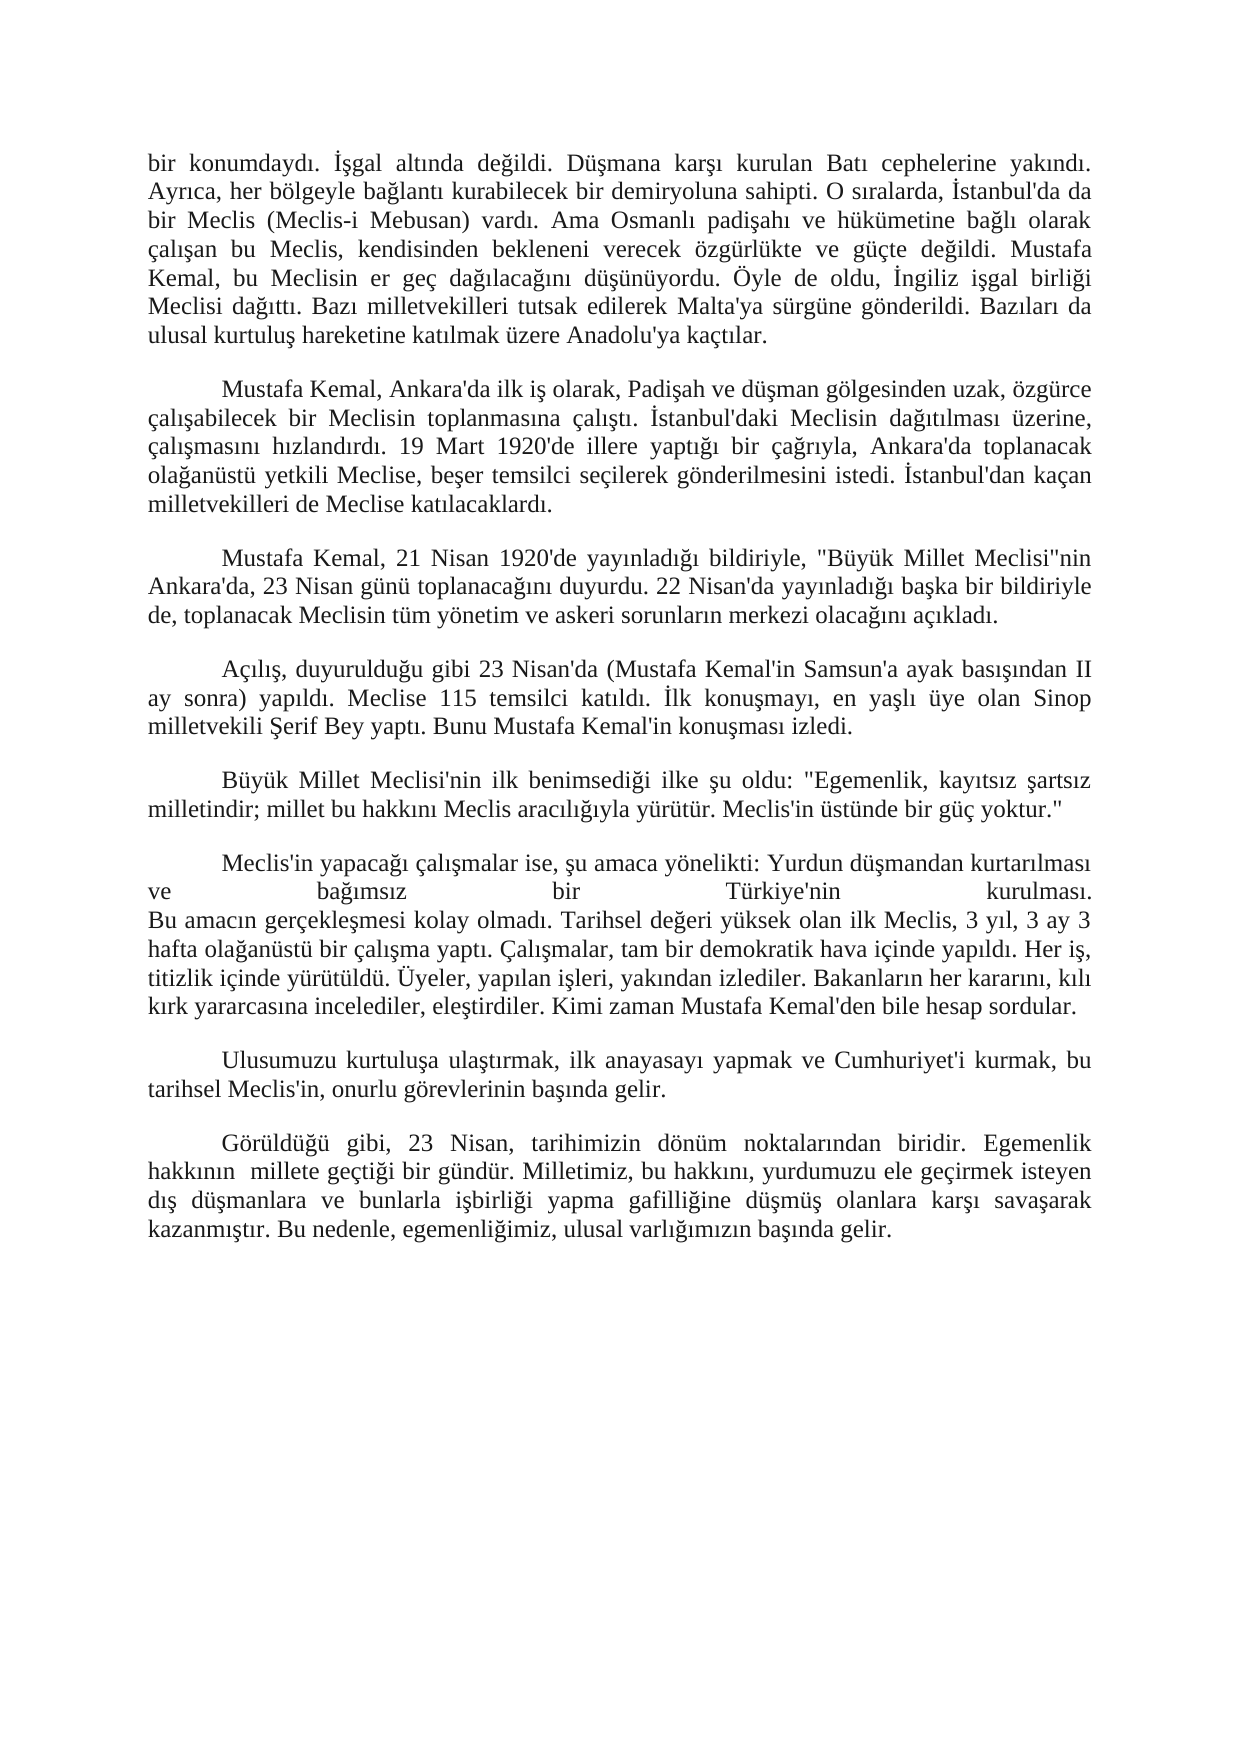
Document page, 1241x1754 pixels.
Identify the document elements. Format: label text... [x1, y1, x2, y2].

text Meclis'in yapacağı çalışmalar ise, şu amaca yönelikti: Yurdun düşmandan kurtarılması ve bağımsız bir Türkiye'nin kurulması. Bu amacın gerçekleşmesi kolay olmadı. Tarihsel değeri yüksek olan ilk Meclis, 3 yıl, 3 ay 3 hafta olağanüstü bir çalışma yaptı. Çalışmalar, tam bir demokratik hava içinde yapıldı. Her iş, titizlik içinde yürütüldü. Üyeler, yapılan işleri, yakından izlediler. Bakanların her kararını, kılı kırk yararcasına incelediler, eleştirdiler. Kimi zaman Mustafa Kemal'den bile hesap sordular. [148, 848, 1093, 1020]
text Mustafa Kemal, 21 Nisan 1920'de yayınladığı bildiriyle, "Büyük Millet Meclisi"nin Ankara'da, 23 Nisan günü toplanacağını duyurdu. 22 Nisan'da yayınladığı başka bir bildiriyle de, toplanacak Meclisin tüm yönetim ve askeri sorunların merkezi olacağını açıkladı. [148, 543, 1093, 629]
text Açılış, duyurulduğu gibi 23 Nisan'da (Mustafa Kemal'in Samsun'a ayak basışından II ay sonra) yapıldı. Meclise 115 temsilci katıldı. İlk konuşmayı, en yaşlı üye olan Sinop milletvekili Şerif Bey yaptı. Bunu Mustafa Kemal'in konuşması izledi. [148, 654, 1093, 740]
text Ulusumuzu kurtuluşa ulaştırmak, ilk anayasayı yapmak ve Cumhuriyet'i kurmak, bu tarihsel Meclis'in, onurlu görevlerinin başında gelir. [148, 1045, 1093, 1103]
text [148, 148, 1093, 349]
text Görüldüğü gibi, 23 Nisan, tarihimizin dönüm noktalarından biridir. Egemenlik hakkının millete geçtiği bir gündür. Milletimiz, bu hakkını, yurdumuzu ele geçirmek isteyen dış düşmanlara ve bunlarla işbirliği yapma gafilliğine düşmüş olanlara karşı savaşarak kazanmıştır. Bu nedenle, egemenliğimiz, ulusal varlığımızın başında gelir. [148, 1128, 1093, 1243]
text Mustafa Kemal, Ankara'da ilk iş olarak, Padişah ve düşman gölgesinden uzak, özgürce çalışabilecek bir Meclisin toplanmasına çalıştı. İstanbul'daki Meclisin dağıtılması üzerine, çalışmasını hızlandırdı. 19 Mart 1920'de illere yaptığı bir çağrıyla, Ankara'da toplanacak olağanüstü yetkili Meclise, beşer temsilci seçilerek gönderilmesini istedi. İstanbul'dan kaçan milletvekilleri de Meclise katılacaklardı. [148, 374, 1093, 518]
text Büyük Millet Meclisi'nin ilk benimsediği ilke şu oldu: "Egemenlik, kayıtsız şartsız milletindir; millet bu hakkını Meclis aracılığıyla yürütür. Meclis'in üstünde bir güç yoktur." [148, 765, 1093, 823]
